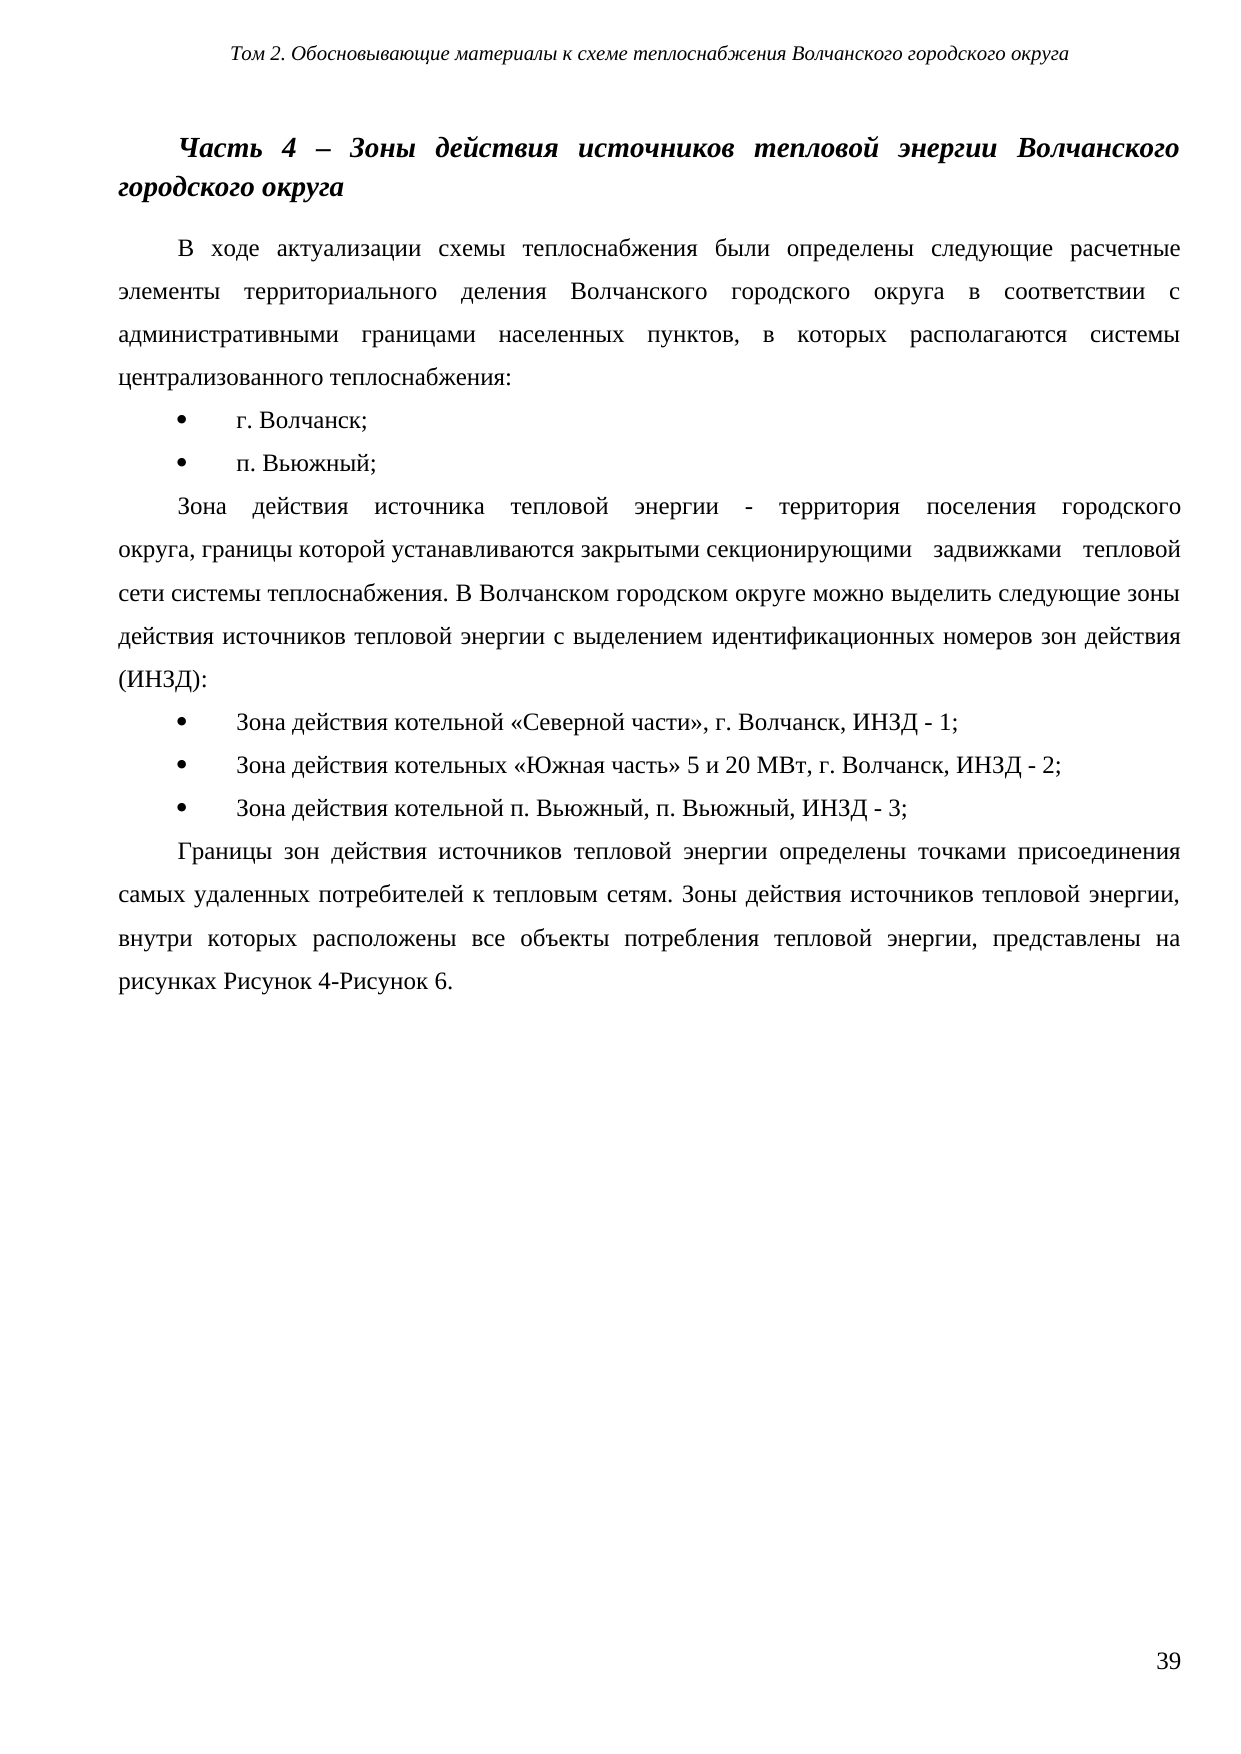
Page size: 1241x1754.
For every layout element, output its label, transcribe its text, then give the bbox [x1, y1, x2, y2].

text Зона действия источника тепловой энергии - территория поселения городского округа, границы которой устанавливаются закрытыми секционирующими задвижками тепловой сети системы теплоснабжения. В Волчанском городском округе можно выделить следующие зоны действия источников тепловой энергии с выделением идентификационных номеров зон действия (ИНЗД): [118, 491, 1181, 693]
text г. Волчанск; [118, 405, 1181, 434]
text Часть 4 – Зоны действия источников тепловой энергии Волчанского городского округа [118, 131, 1181, 203]
text Зона действия котельной п. Вьюжный, п. Вьюжный, ИНЗД - 3; [118, 793, 1181, 822]
text Границы зон действия источников тепловой энергии определены точками присоединения самых удаленных потребителей к тепловым сетям. Зоны действия источников тепловой энергии, внутри которых расположены все объекты потребления тепловой энергии, представлены на рисунках Рисунок 4-Рисунок 6. [118, 836, 1181, 994]
text В ходе актуализации схемы теплоснабжения были определены следующие расчетные элементы территориального деления Волчанского городского округа в соответствии с административными границами населенных пунктов, в которых располагаются системы централизованного теплоснабжения: [118, 233, 1181, 391]
text Зона действия котельных «Южная часть» 5 и 20 МВт, г. Волчанск, ИНЗД - 2; [118, 750, 1181, 779]
text Зона действия котельной «Северной части», г. Волчанск, ИНЗД - 1; [118, 707, 1181, 736]
text п. Вьюжный; [118, 448, 1181, 477]
